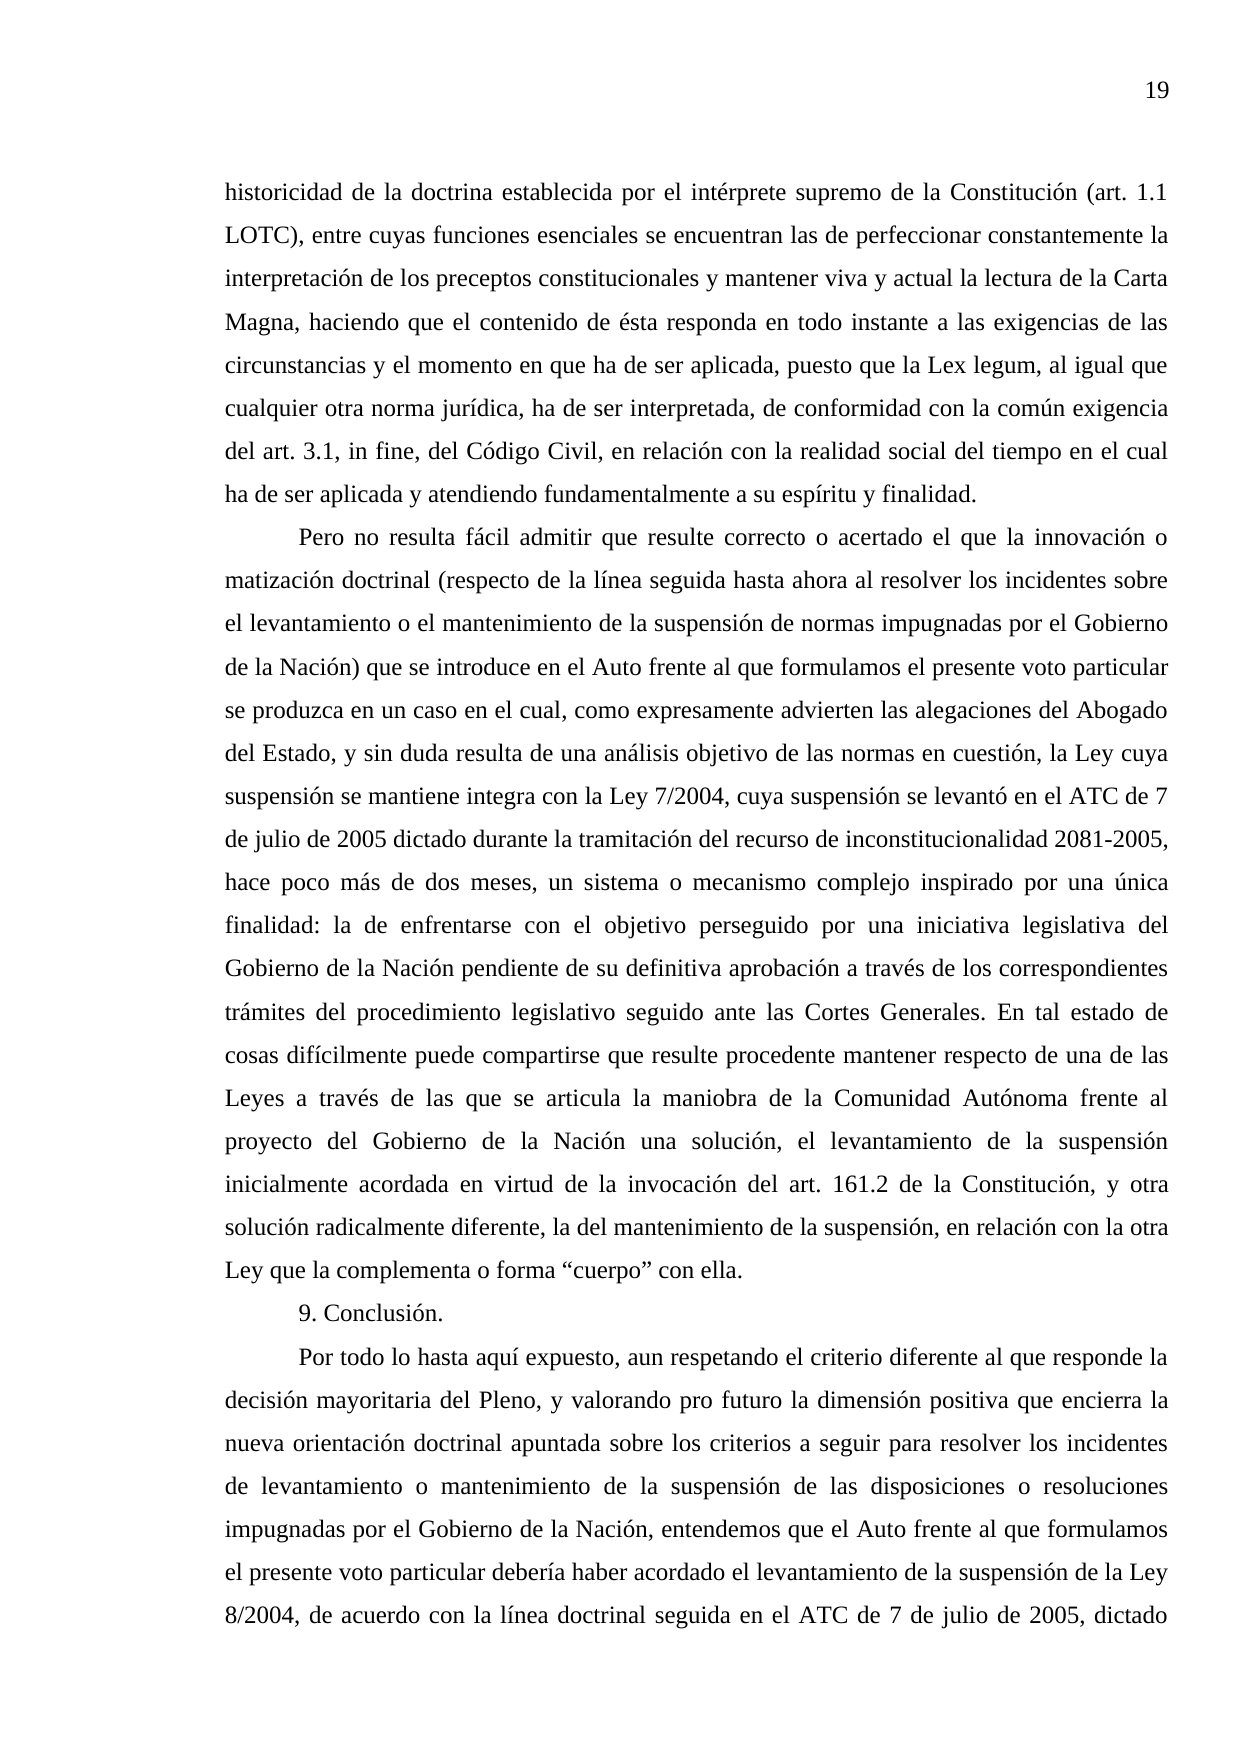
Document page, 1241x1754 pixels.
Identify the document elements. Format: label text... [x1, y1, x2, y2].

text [224, 177, 1169, 508]
text 9. Conclusión. [224, 1298, 1169, 1327]
text Pero no resulta fácil admitir que resulte correcto o acertado el que la innovación o matización doctrinal (respecto de la línea seguida hasta ahora al resolver los incidentes sobre el levantamiento o el mantenimiento de la suspensión de normas impugnadas por el Gobierno de la Nación) que se introduce en el Auto frente al que formulamos el presente voto particular se produzca en un caso en el cual, como expresamente advierten las alegaciones del Abogado del Estado, y sin duda resulta de una análisis objetivo de las normas en cuestión, la Ley cuya suspensión se mantiene integra con la Ley 7/2004, cuya suspensión se levantó en el ATC de 7 de julio de 2005 dictado durante la tramitación del recurso de inconstitucionalidad 2081-2005, hace poco más de dos meses, un sistema o mecanismo complejo inspirado por una única finalidad: la de enfrentarse con el objetivo perseguido por una iniciativa legislativa del Gobierno de la Nación pendiente de su definitiva aprobación a través de los correspondientes trámites del procedimiento legislativo seguido ante las Cortes Generales. En tal estado de cosas difícilmente puede compartirse que resulte procedente mantener respecto de una de las Leyes a través de las que se articula la maniobra de la Comunidad Autónoma frente al proyecto del Gobierno de la Nación una solución, el levantamiento de la suspensión inicialmente acordada en virtud de la invocación del art. 161.2 de la Constitución, y otra solución radicalmente diferente, la del mantenimiento de la suspensión, en relación con la otra Ley que la complementa o forma “cuerpo” con ella. [224, 522, 1169, 1284]
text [224, 1342, 1169, 1629]
